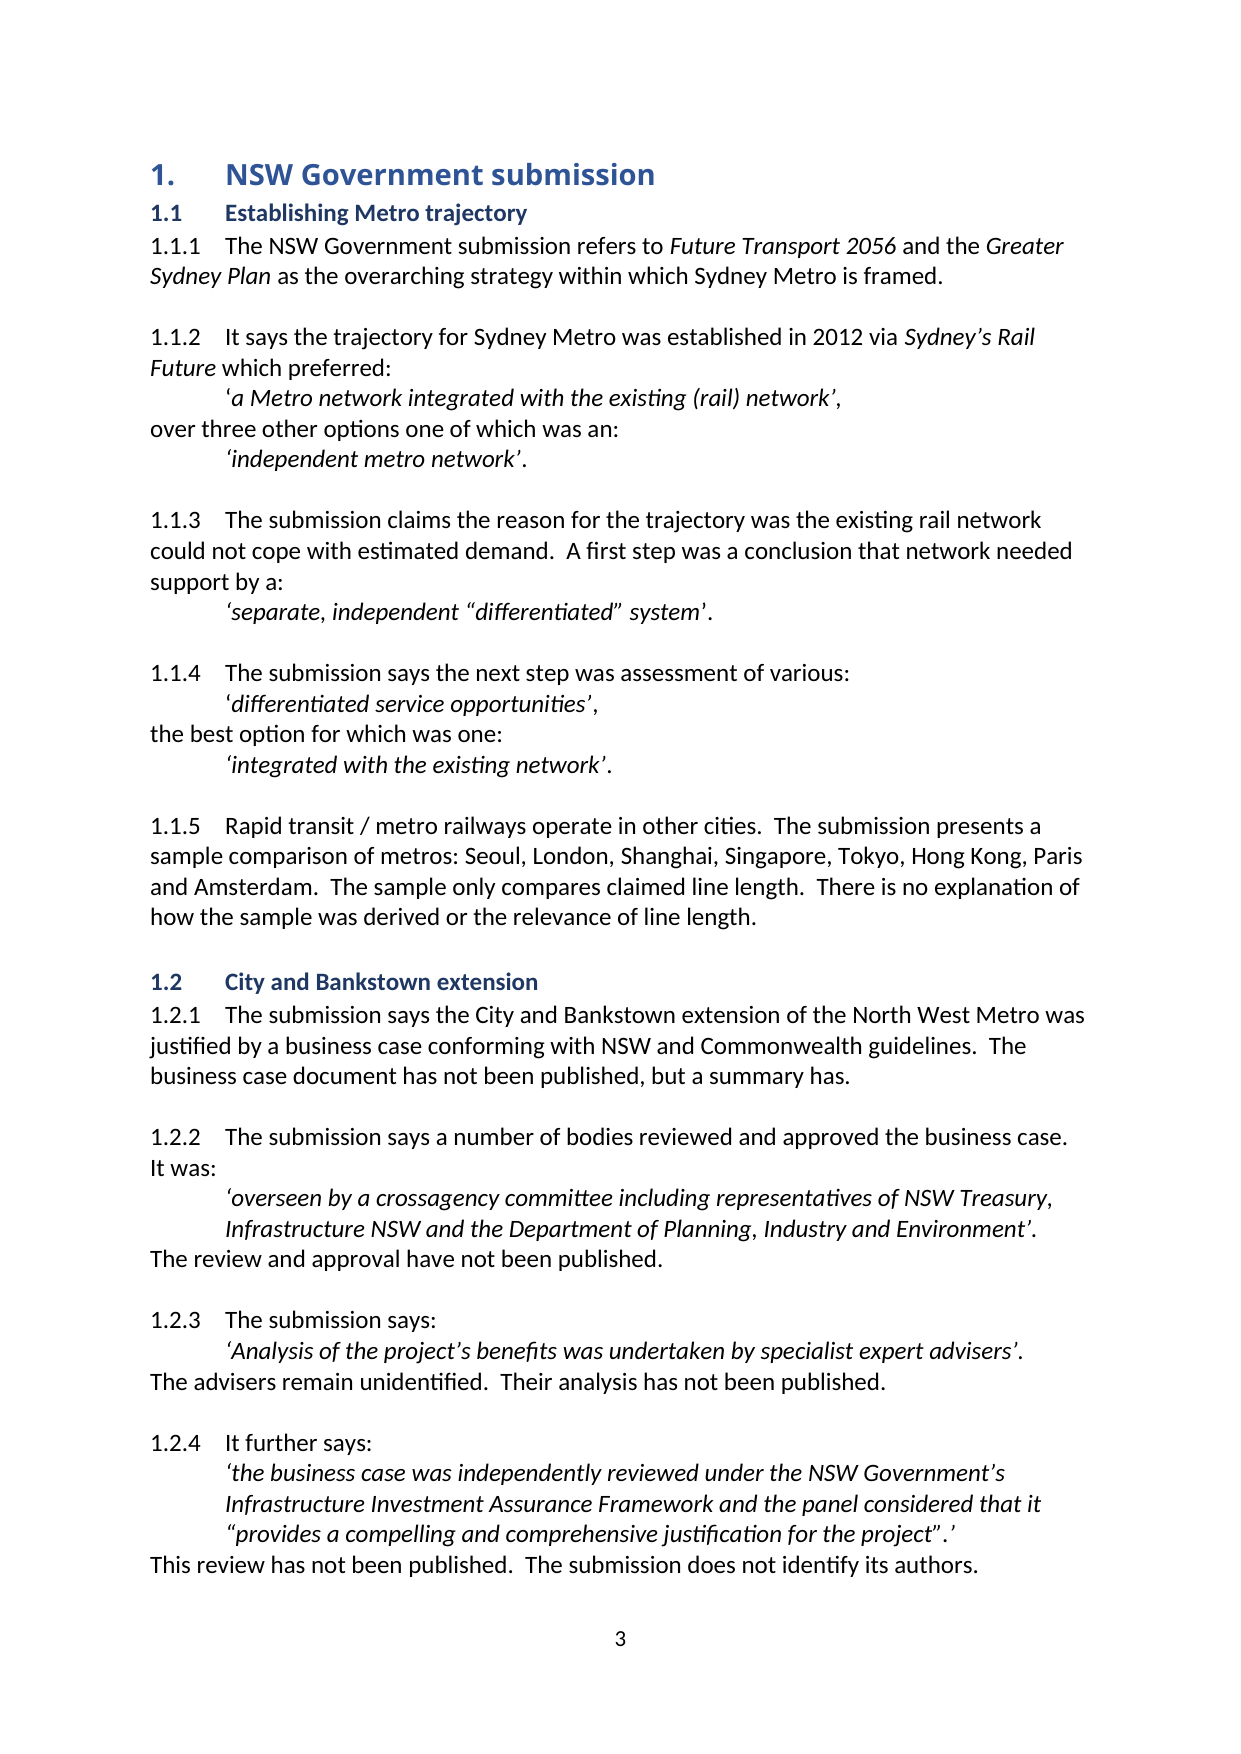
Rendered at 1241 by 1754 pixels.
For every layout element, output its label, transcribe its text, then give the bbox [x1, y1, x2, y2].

text 1.2.3 The submission says: [150, 1305, 1090, 1335]
text 1.2.1 The submission says the City and Bankstown extension of the North West Metro was justified by a business case conforming with NSW and Commonwealth guidelines. The business case document has not been published, but a summary has. [150, 999, 1090, 1091]
subtitle 1.1 Establishing Metro trajectory [150, 197, 1090, 227]
text ‘integrated with the existing network’. [150, 749, 1090, 779]
text ‘independent metro network’. [150, 443, 1090, 474]
text ‘the business case was independently reviewed under the NSW Government’s Infrastructure Investment Assurance Framework and the panel considered that it “provides a compelling and comprehensive justification for the project”.’ [225, 1457, 1090, 1549]
text 1.1.1 The NSW Government submission refers to Future Transport 2056 and the Greater Sydney Plan as the overarching strategy within which Sydney Metro is framed. [150, 230, 1090, 291]
text ‘a Metro network integrated with the existing (rail) network’, [150, 382, 1090, 413]
text ‘differentiated service opportunities’, [150, 688, 1090, 718]
text 1.1.2 It says the trajectory for Sydney Metro was established in 2012 via Sydney’s Rail Future which preferred: [150, 321, 1090, 382]
text 1.2.2 The submission says a number of bodies reviewed and approved the business case. It was: [150, 1122, 1090, 1183]
text 1.1.5 Rapid transit / metro railways operate in other cities. The submission presents a sample comparison of metros: Seoul, London, Shanghai, Singapore, Tokyo, Hong Kong, Paris and Amsterdam. The sample only compares claimed line length. There is no explanation of how the sample was derived or the relevance of line length. [150, 810, 1090, 932]
text The advisers remain unidentified. Their analysis has not been published. [150, 1366, 1090, 1396]
subtitle 1.2 City and Bankstown extension [150, 967, 1090, 997]
text ‘overseen by a crossagency committee including representatives of NSW Treasury, Infrastructure NSW and the Department of Planning, Industry and Environment’. [225, 1183, 1090, 1244]
text 1.1.4 The submission says the next step was assessment of various: [150, 657, 1090, 688]
text This review has not been published. The submission does not identify its authors. [150, 1549, 1090, 1579]
text 1.2.4 It further says: [150, 1427, 1090, 1457]
text ‘Analysis of the project’s benefits was undertaken by specialist expert advisers’. [150, 1335, 1090, 1366]
text ‘separate, independent “differentiated” system’. [150, 596, 1090, 627]
text The review and approval have not been published. [150, 1244, 1090, 1274]
text 1.1.3 The submission claims the reason for the trajectory was the existing rail network could not cope with estimated demand. A first step was a conclusion that network needed support by a: [150, 504, 1090, 596]
text the best option for which was one: [150, 718, 1090, 749]
subtitle 1. NSW Government submission [150, 154, 1090, 194]
text over three other options one of which was an: [150, 413, 1090, 443]
